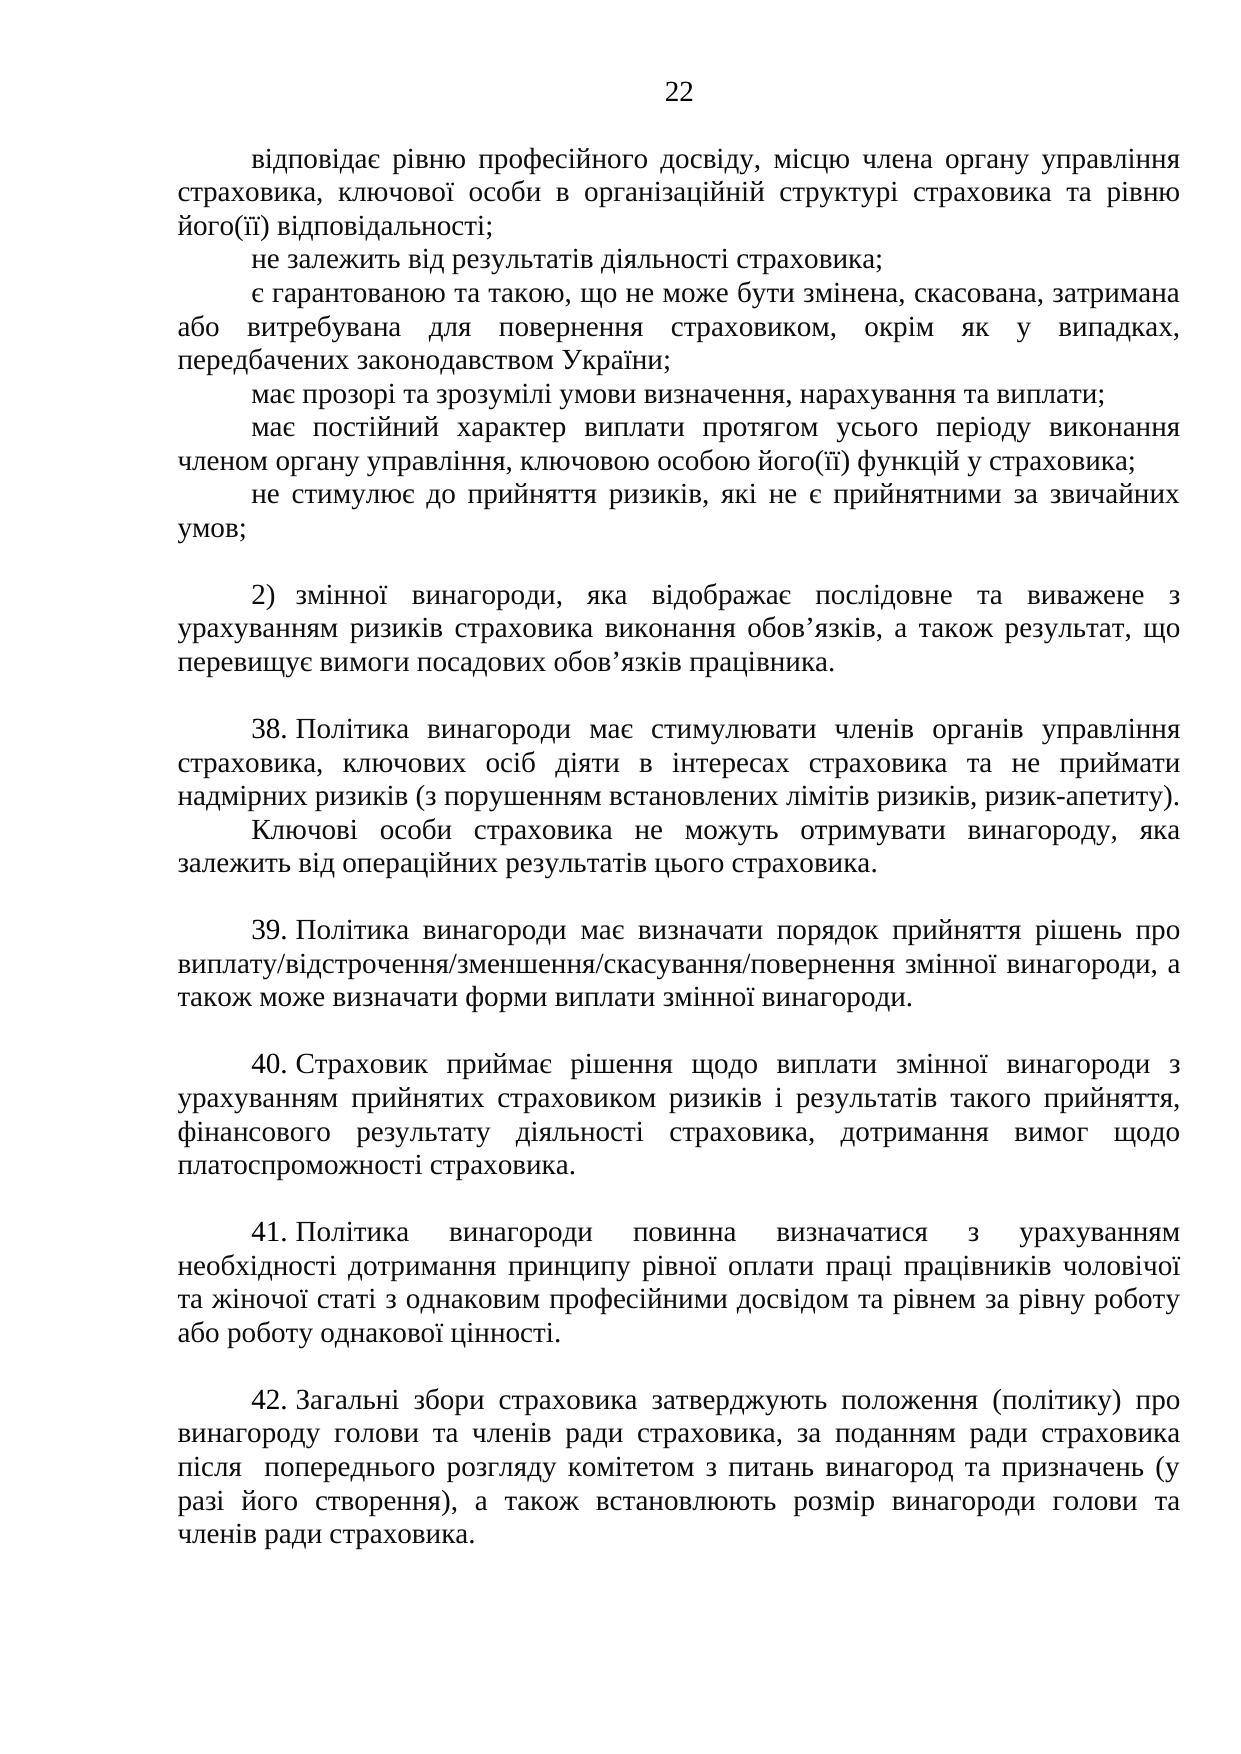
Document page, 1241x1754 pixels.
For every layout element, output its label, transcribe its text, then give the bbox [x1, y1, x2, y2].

text має постійний характер виплати протягом усього періоду виконання членом органу управління, ключовою особою його(її) функцій у страховика; [177, 409, 1181, 476]
text Ключові особи страховика не можуть отримувати винагороду, яка залежить від операційних результатів цього страховика. [177, 812, 1181, 879]
list Загальні збори страховика затверджують положення (політику) про винагороду голови та членів ради страховика, за поданням ради страховика після попереднього розгляду комітетом з питань винагород та призначень (у разі його створення), а також встановлюють розмір винагороди голови та членів ради страховика. [177, 1382, 1181, 1550]
list Політика винагороди має стимулювати членів органів управління страховика, ключових осіб діяти в інтересах страховика та не приймати надмірних ризиків (з порушенням встановлених лімітів ризиків, ризик-апетиту). [177, 711, 1181, 812]
list Політика винагороди має визначати порядок прийняття рішень про виплату/відстрочення/зменшення/скасування/повернення змінної винагороди, а також може визначати форми виплати змінної винагороди. [177, 912, 1181, 1013]
list Страховик приймає рішення щодо виплати змінної винагороди з урахуванням прийнятих страховиком ризиків і результатів такого прийняття, фінансового результату діяльності страховика, дотримання вимог щодо платоспроможності страховика. [177, 1047, 1181, 1181]
text є гарантованою та такою, що не може бути змінена, скасована, затримана або витребувана для повернення страховиком, окрім як у випадках, передбачених законодавством України; [177, 275, 1181, 376]
text не стимулює до прийняття ризиків, які не є прийнятними за звичайних умов; [177, 476, 1181, 543]
list змінної винагороди, яка відображає послідовне та виважене з урахуванням ризиків страховика виконання обов’язків, а також результат, що перевищує вимоги посадових обов’язків працівника. [177, 577, 1181, 678]
text не залежить від результатів діяльності страховика; [177, 242, 1181, 275]
text відповідає рівню професійного досвіду, місцю члена органу управління страховика, ключової особи в організаційній структурі страховика та рівню його(її) відповідальності; [177, 141, 1181, 242]
list Політика винагороди повинна визначатися з урахуванням необхідності дотримання принципу рівної оплати праці працівників чоловічої та жіночої статі з однаковим професійними досвідом та рівнем за рівну роботу або роботу однакової цінності. [177, 1214, 1181, 1348]
text має прозорі та зрозумілі умови визначення, нарахування та виплати; [177, 376, 1181, 409]
